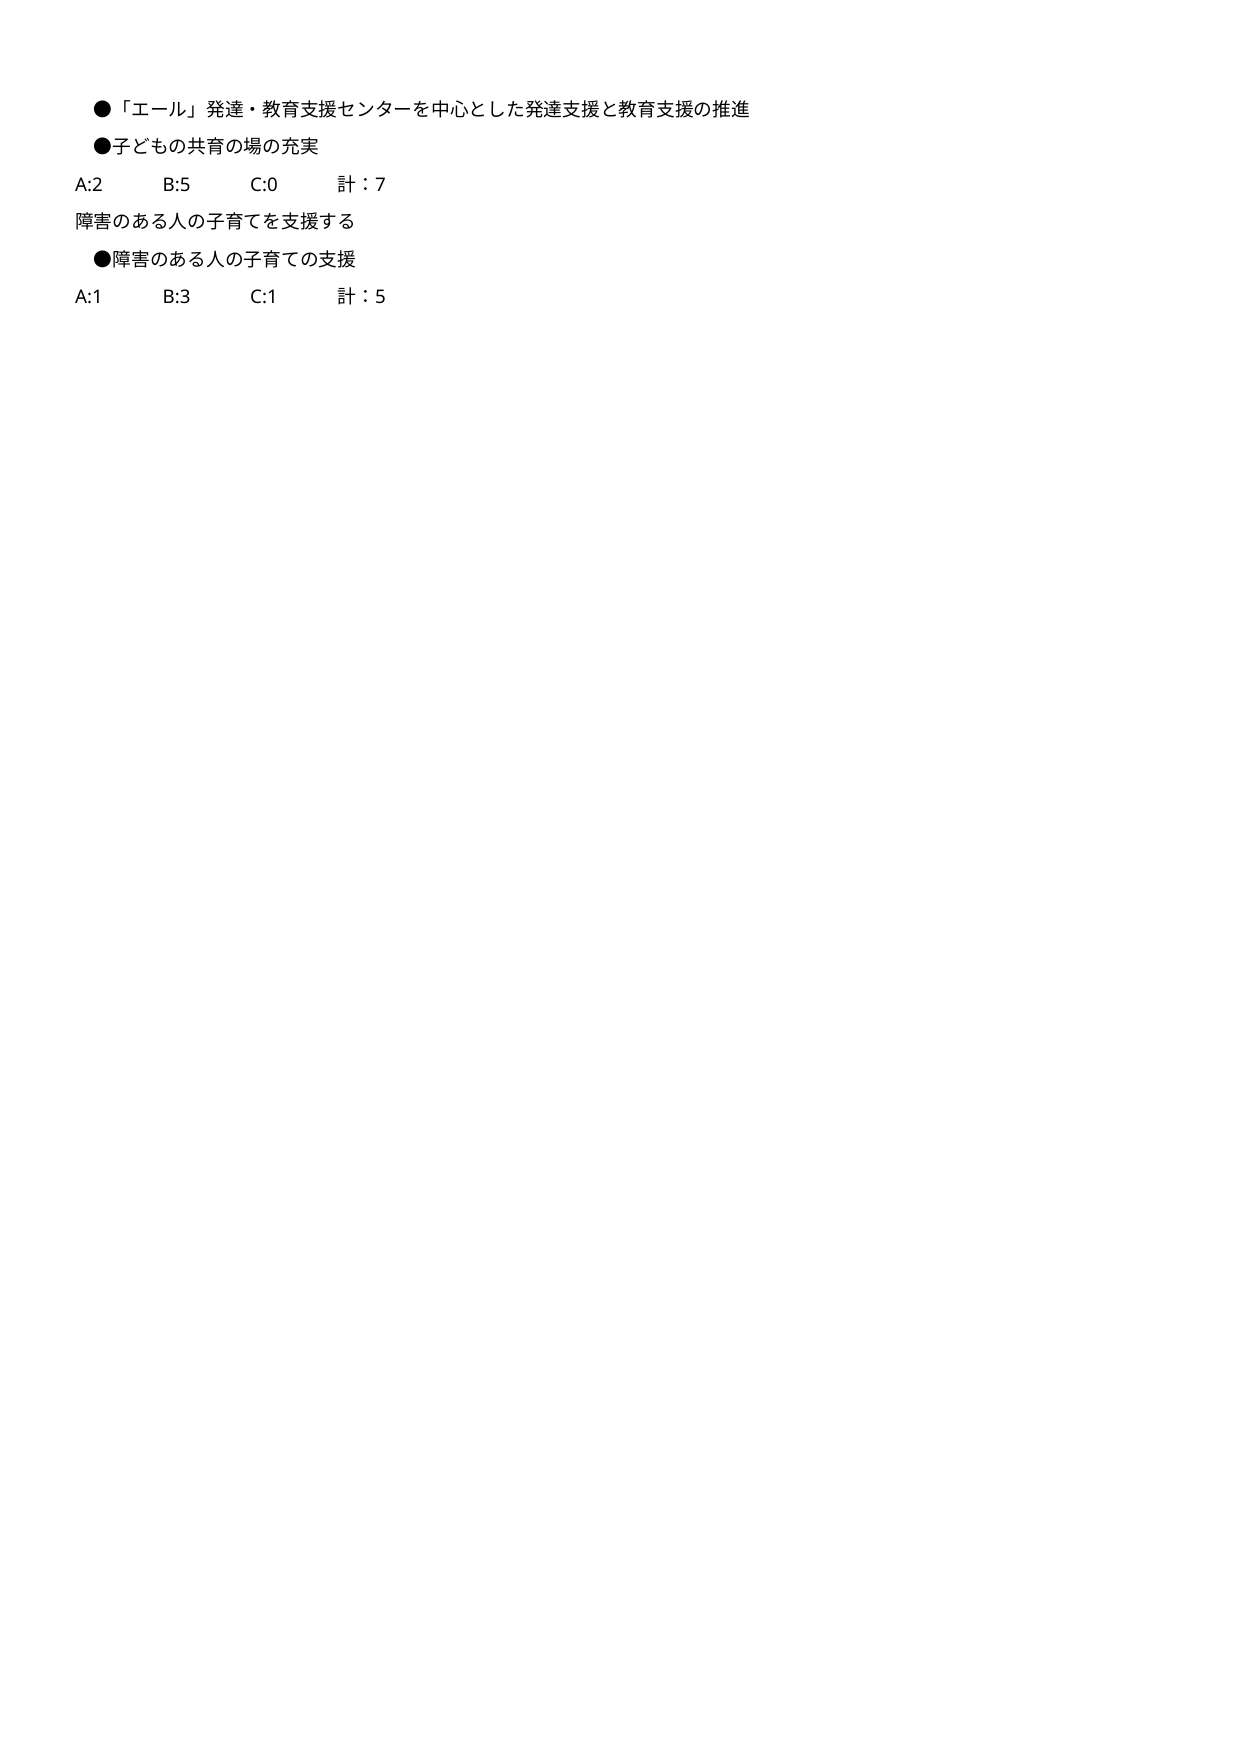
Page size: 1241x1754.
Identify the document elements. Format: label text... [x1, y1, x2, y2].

text A:2 B:5 C:0 計：7 [75, 164, 1165, 202]
text ●子どもの共育の場の充実 [75, 127, 1165, 164]
text ●「エール」発達・教育支援センターを中心とした発達支援と教育支援の推進 [75, 89, 1165, 127]
text ●障害のある人の子育ての支援 [75, 239, 1165, 277]
text 障害のある人の子育てを支援する [75, 202, 1165, 239]
text A:1 B:3 C:1 計：5 [75, 277, 1165, 314]
